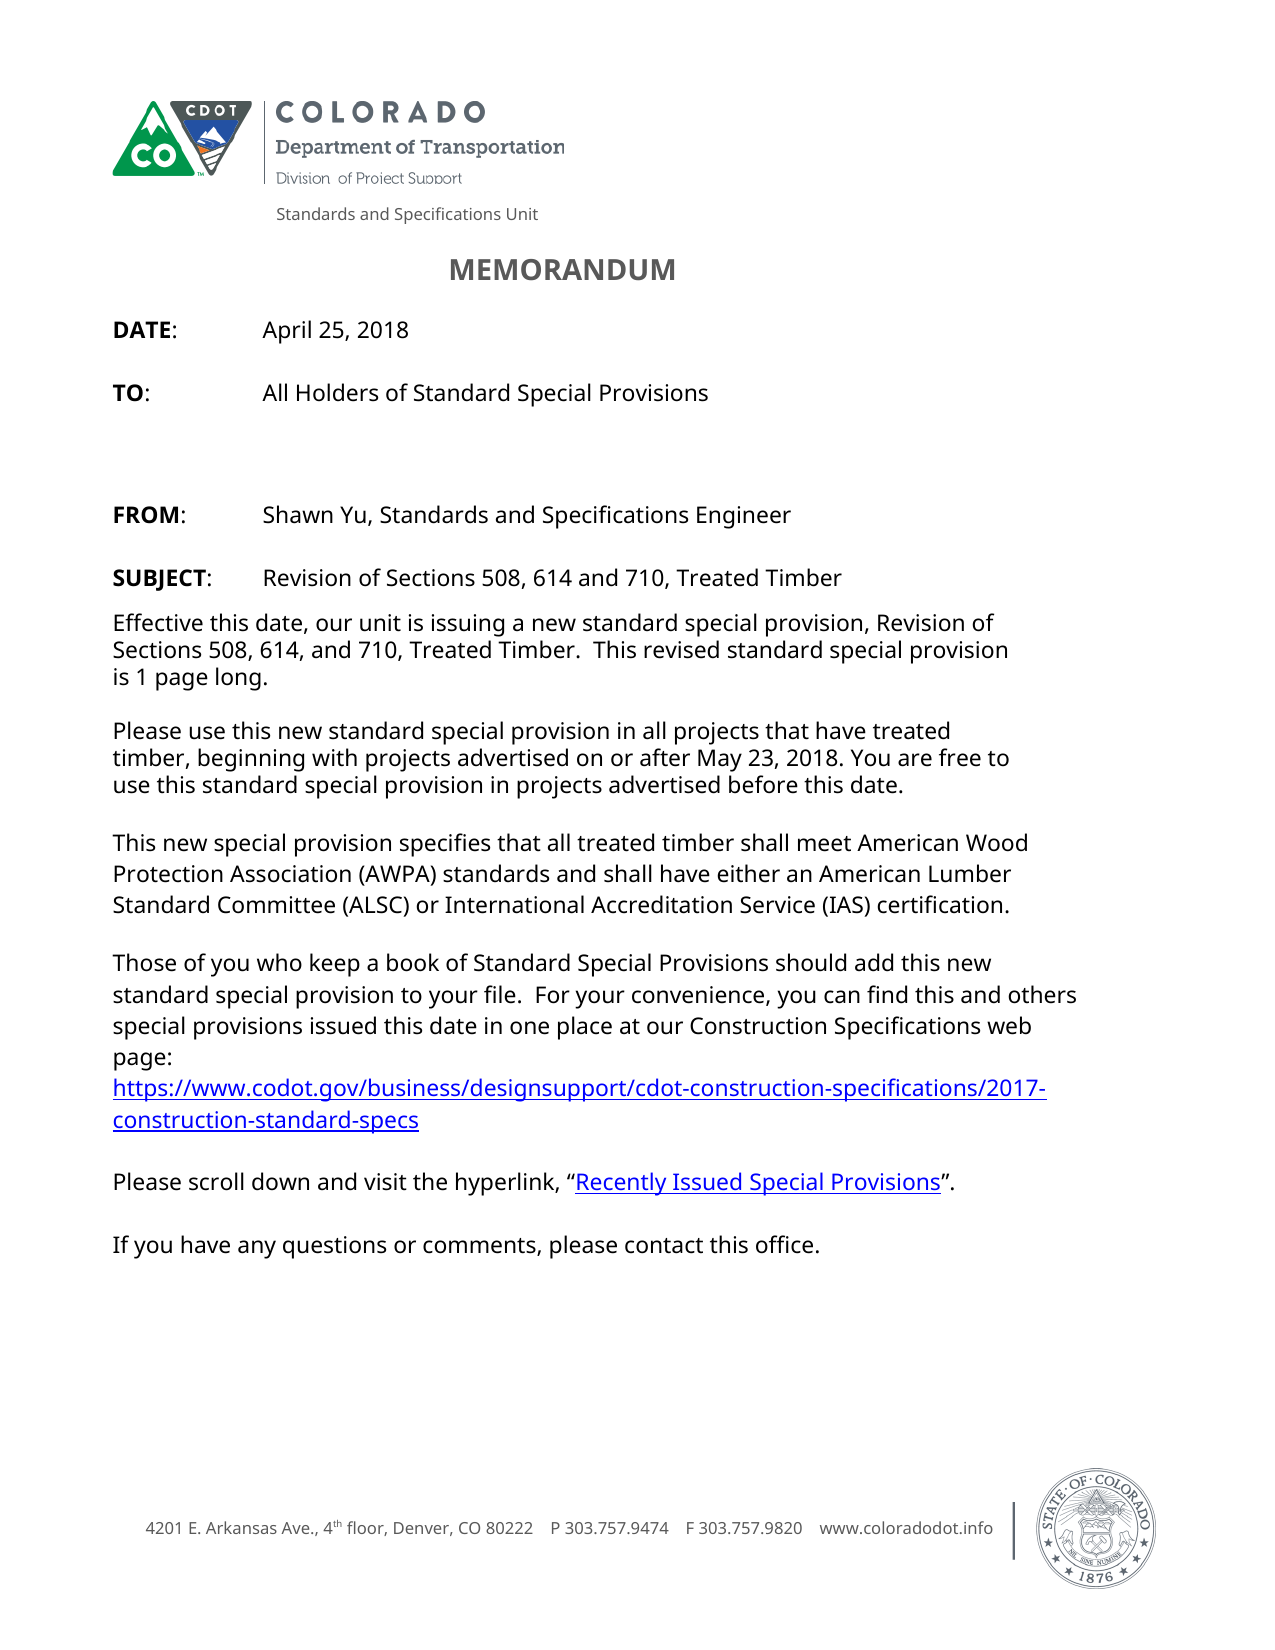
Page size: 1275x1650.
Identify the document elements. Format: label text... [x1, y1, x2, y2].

text Please scroll down and visit the hyperlink, “Recently Issued Special Provisions”. [112, 1166, 1087, 1197]
text FROM: Shawn Yu, Standards and Specifications Engineer [112, 499, 1087, 531]
text Memorandum [112, 254, 1012, 287]
text Those of you who keep a book of Standard Special Provisions should add this new standard special provision to your file. For your convenience, you can find this and others special provisions issued this date in one place at our Construction Specifications web page: [112, 947, 1087, 1072]
picture [1036, 1468, 1156, 1589]
text TO: All Holders of Standard Special Provisions [112, 377, 1087, 408]
text SUBJECT: Revision of Sections 508, 614 and 710, Treated Timber [112, 562, 1087, 593]
text DATE: April 25, 2018 [112, 314, 1087, 346]
text If you have any questions or comments, please contact this office. [112, 1228, 1087, 1260]
text https://www.codot.gov/business/designsupport/cdot-construction-specifications/2017-construction-standard-specs [112, 1072, 1087, 1135]
text Effective this date, our unit is issuing a new standard special provision, Revision of Sections 508, 614, and 710, Treated Timber. This revised standard special provision is 1 page long. [112, 610, 1012, 691]
text Please use this new standard special provision in all projects that have treated timber, beginning with projects advertised on or after May 23, 2018. You are free to use this standard special provision in projects advertised before this date. [112, 718, 1012, 799]
text This new special provision specifies that all treated timber shall meet American Wood Protection Association (AWPA) standards and shall have either an American Lumber Standard Committee (ALSC) or International Accreditation Service (IAS) certification. [112, 826, 1087, 920]
